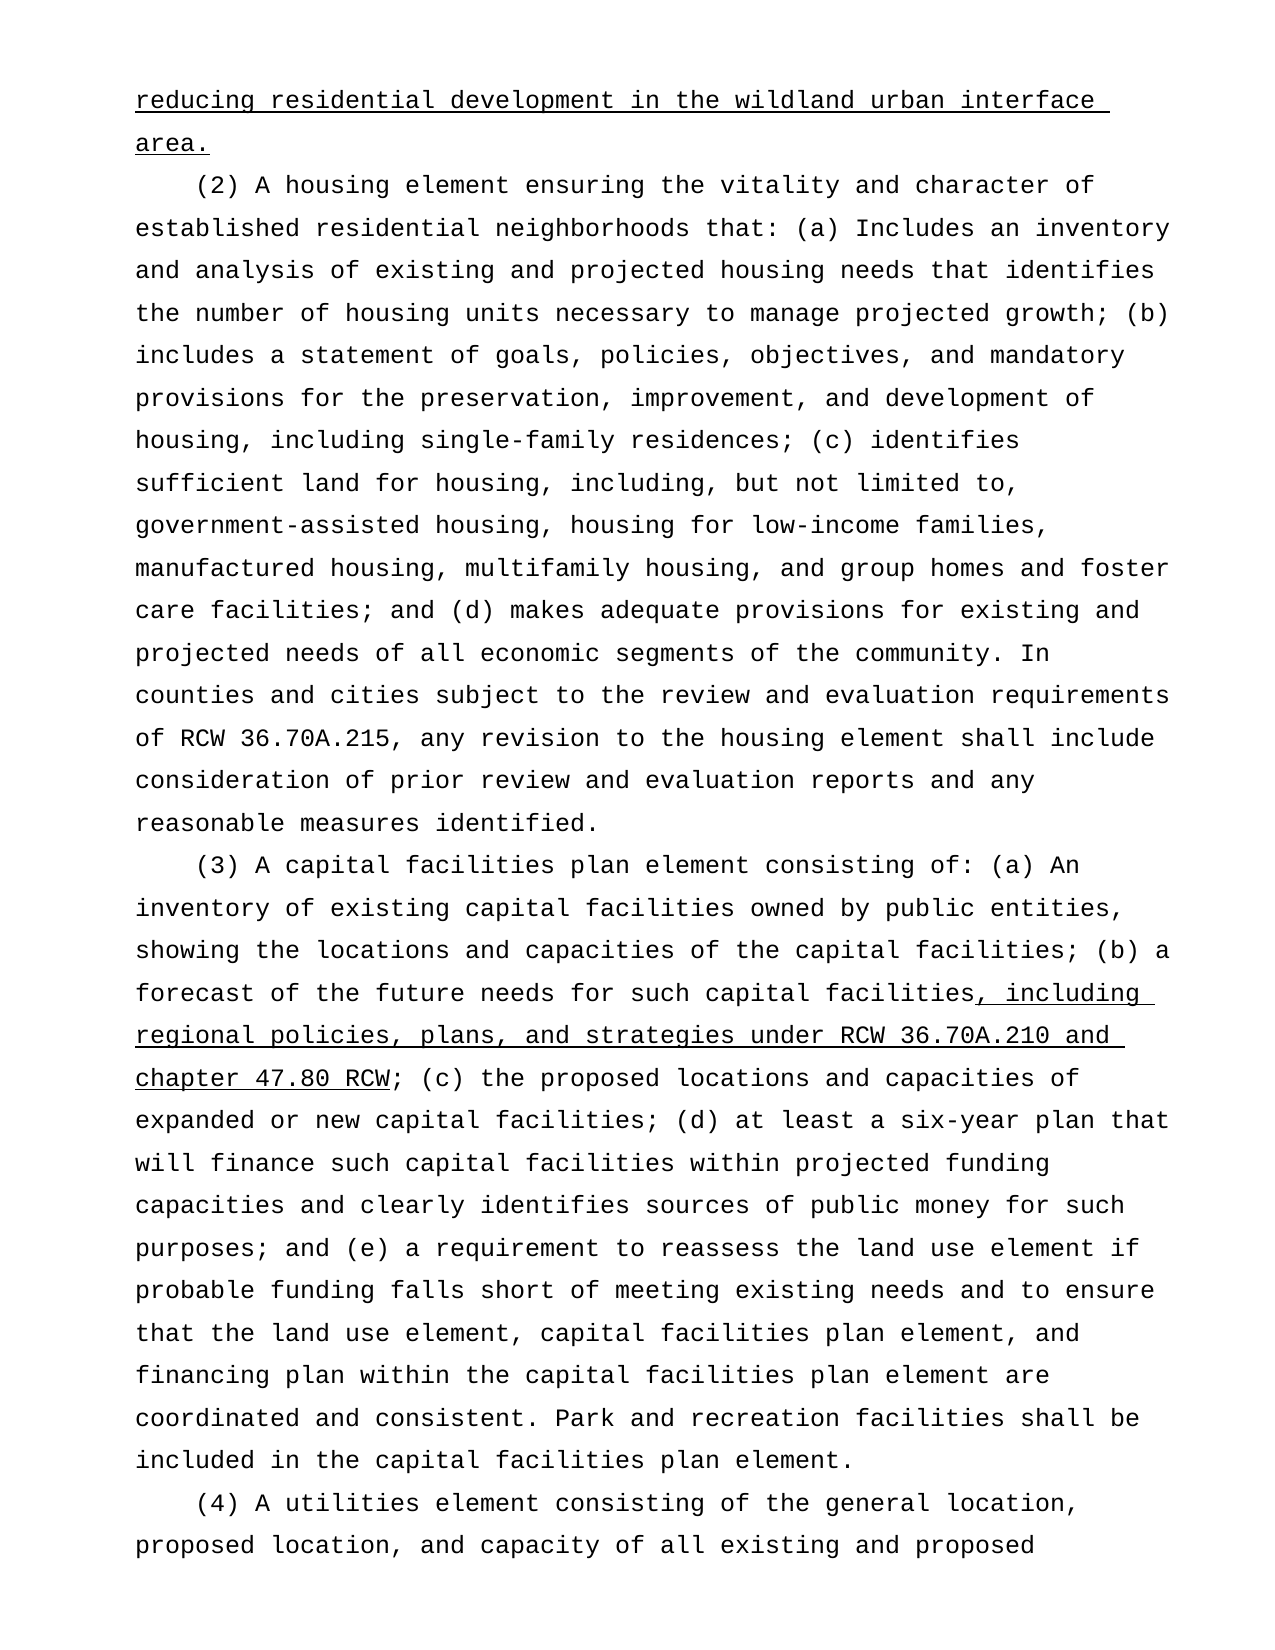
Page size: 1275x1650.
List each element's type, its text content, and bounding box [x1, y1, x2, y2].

text (3) A capital facilities plan element consisting of: (a) An inventory of existing capital facilities owned by public entities, showing the locations and capacities of the capital facilities; (b) a forecast of the future needs for such capital facilities, including regional policies, plans, and strategies under RCW 36.70A.210 and chapter 47.80 RCW; (c) the proposed locations and capacities of expanded or new capital facilities; (d) at least a six-year plan that will finance such capital facilities within projected funding capacities and clearly identifies sources of public money for such purposes; and (e) a requirement to reassess the land use element if probable funding falls short of meeting existing needs and to ensure that the land use element, capital facilities plan element, and financing plan within the capital facilities plan element are coordinated and consistent. Park and recreation facilities shall be included in the capital facilities plan element. [135, 840, 1170, 1477]
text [135, 1477, 1170, 1562]
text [135, 75, 1170, 160]
text (2) A housing element ensuring the vitality and character of established residential neighborhoods that: (a) Includes an inventory and analysis of existing and projected housing needs that identifies the number of housing units necessary to manage projected growth; (b) includes a statement of goals, policies, objectives, and mandatory provisions for the preservation, improvement, and development of housing, including single-family residences; (c) identifies sufficient land for housing, including, but not limited to, government-assisted housing, housing for low-income families, manufactured housing, multifamily housing, and group homes and foster care facilities; and (d) makes adequate provisions for existing and projected needs of all economic segments of the community. In counties and cities subject to the review and evaluation requirements of RCW 36.70A.215, any revision to the housing element shall include consideration of prior review and evaluation reports and any reasonable measures identified. [135, 160, 1170, 840]
